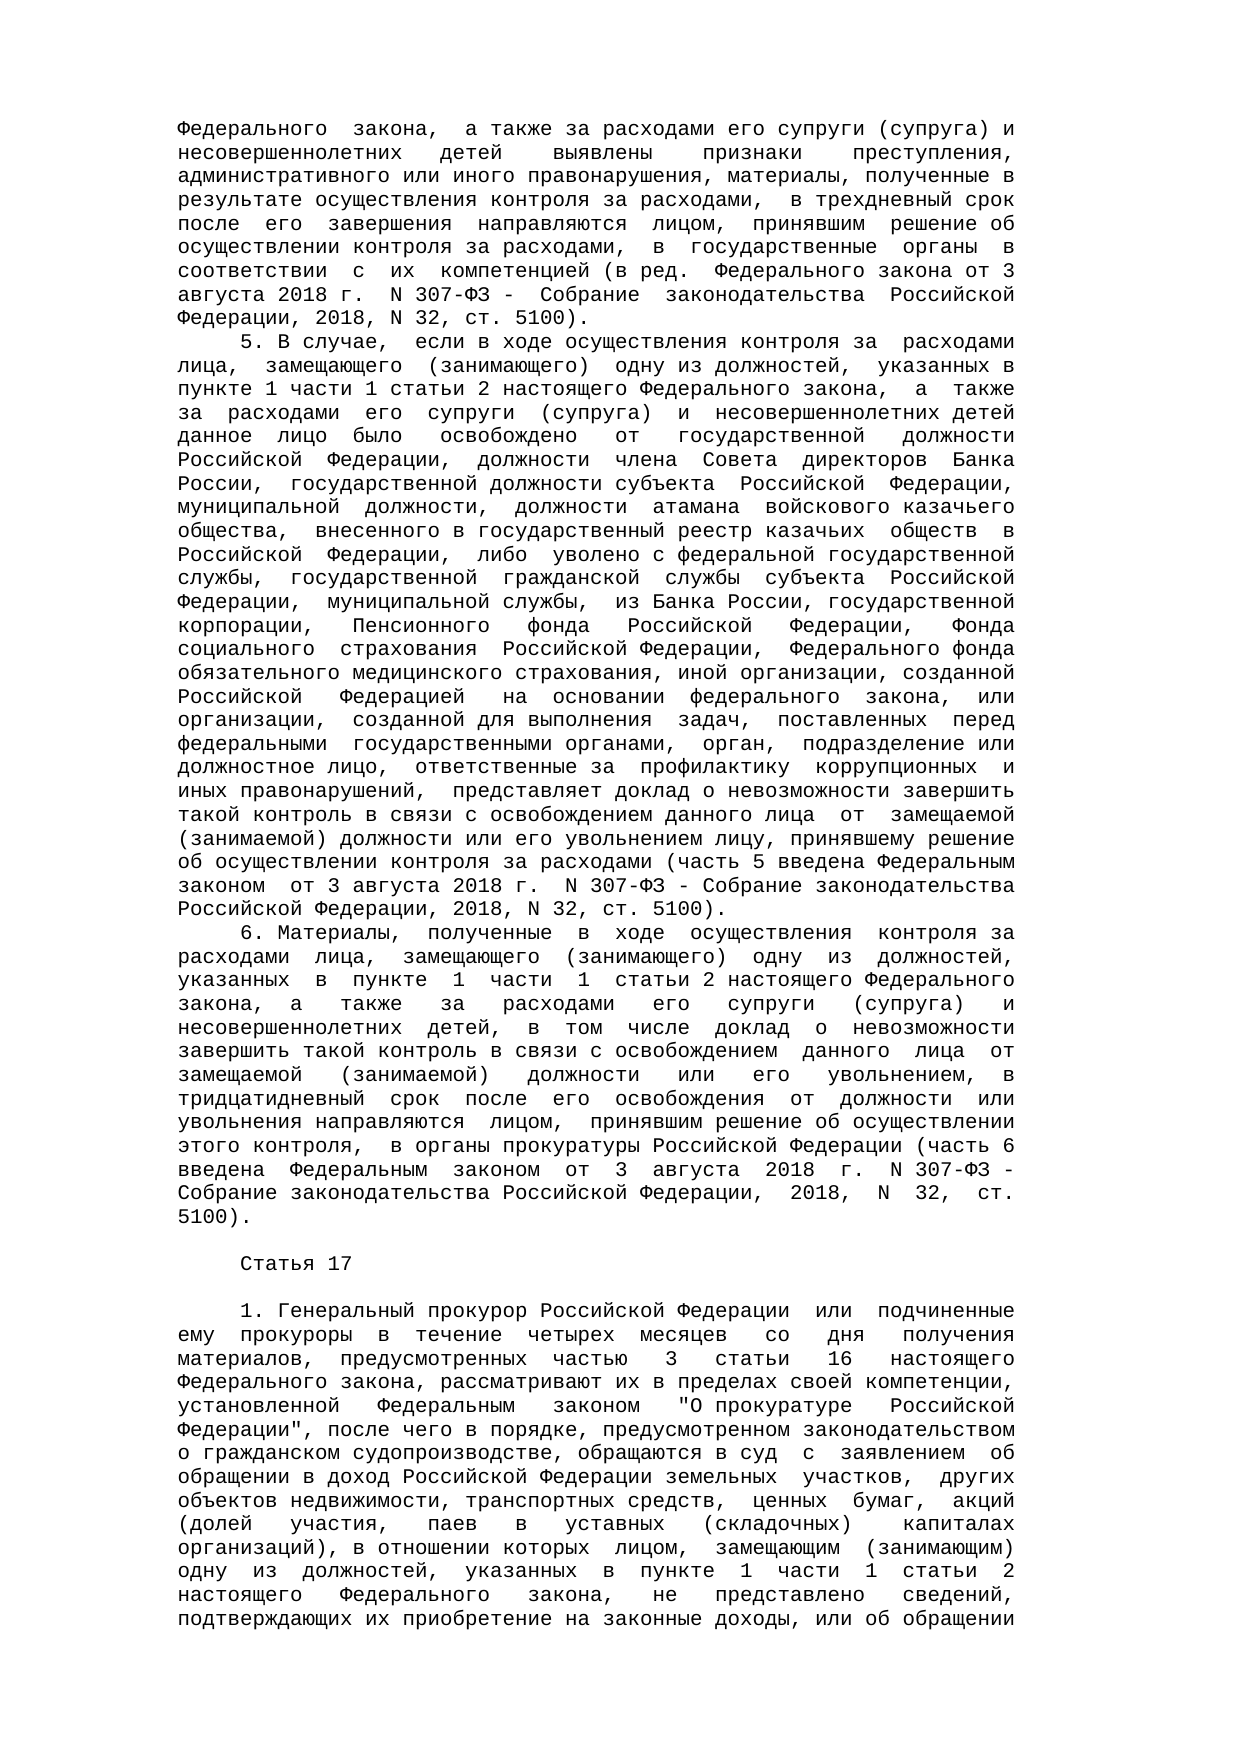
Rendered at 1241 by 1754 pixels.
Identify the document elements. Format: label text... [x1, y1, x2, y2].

text федеральными государственными органами, орган, подразделение или [177, 733, 1152, 757]
text закона, а также за расходами его супруги (супруга) и [177, 993, 1152, 1017]
text 5100). [177, 1206, 1152, 1229]
text Федерального закона, рассматривают их в пределах своей компетенции, [177, 1371, 1152, 1395]
text 5. В случае, если в ходе осуществления контроля за расходами [177, 331, 1152, 354]
text объектов недвижимости, транспортных средств, ценных бумаг, акций [177, 1489, 1152, 1513]
text августа 2018 г. N 307-ФЗ - Собрание законодательства Российской [177, 284, 1152, 307]
text осуществлении контроля за расходами, в государственные органы в [177, 236, 1152, 260]
text обращении в доход Российской Федерации земельных участков, других [177, 1466, 1152, 1489]
text увольнения направляются лицом, принявшим решение об осуществлении [177, 1111, 1152, 1135]
text Российской Федерации, 2018, N 32, ст. 5100). [177, 898, 1152, 922]
text лица, замещающего (занимающего) одну из должностей, указанных в [177, 354, 1152, 378]
text о гражданском судопроизводстве, обращаются в суд с заявлением об [177, 1442, 1152, 1466]
text (долей участия, паев в уставных (складочных) капиталах [177, 1513, 1152, 1537]
text несовершеннолетних детей выявлены признаки преступления, [177, 142, 1152, 165]
text Статья 17 [177, 1253, 1152, 1277]
text Федерации, муниципальной службы, из Банка России, государственной [177, 591, 1152, 615]
text должностное лицо, ответственные за профилактику коррупционных и [177, 757, 1152, 780]
text социального страхования Российской Федерации, Федерального фонда [177, 638, 1152, 662]
text 6. Материалы, полученные в ходе осуществления контроля за [177, 922, 1152, 946]
text материалов, предусмотренных частью 3 статьи 16 настоящего [177, 1348, 1152, 1371]
text обязательного медицинского страхования, иной организации, созданной [177, 662, 1152, 686]
text после его завершения направляются лицом, принявшим решение об [177, 213, 1152, 236]
text соответствии с их компетенцией (в ред. Федерального закона от 3 [177, 260, 1152, 284]
text результате осуществления контроля за расходами, в трехдневный срок [177, 189, 1152, 213]
text корпорации, Пенсионного фонда Российской Федерации, Фонда [177, 615, 1152, 638]
text расходами лица, замещающего (занимающего) одну из должностей, [177, 946, 1152, 969]
text 1. Генеральный прокурор Российской Федерации или подчиненные [177, 1300, 1152, 1324]
text организаций), в отношении которых лицом, замещающим (занимающим) [177, 1537, 1152, 1561]
text подтверждающих их приобретение на законные доходы, или об обращении [177, 1608, 1152, 1631]
text муниципальной должности, должности атамана войскового казачьего [177, 496, 1152, 520]
text этого контроля, в органы прокуратуры Российской Федерации (часть 6 [177, 1135, 1152, 1158]
text настоящего Федерального закона, не представлено сведений, [177, 1584, 1152, 1608]
text организации, созданной для выполнения задач, поставленных перед [177, 709, 1152, 733]
text Федерации", после чего в порядке, предусмотренном законодательством [177, 1419, 1152, 1442]
text службы, государственной гражданской службы субъекта Российской [177, 567, 1152, 591]
text за расходами его супруги (супруга) и несовершеннолетних детей [177, 402, 1152, 426]
text Собрание законодательства Российской Федерации, 2018, N 32, ст. [177, 1182, 1152, 1206]
text установленной Федеральным законом "О прокуратуре Российской [177, 1395, 1152, 1419]
text иных правонарушений, представляет доклад о невозможности завершить [177, 780, 1152, 804]
text Федерального закона, а также за расходами его супруги (супруга) и [177, 118, 1152, 142]
text одну из должностей, указанных в пункте 1 части 1 статьи 2 [177, 1561, 1152, 1584]
text такой контроль в связи с освобождением данного лица от замещаемой [177, 804, 1152, 827]
text тридцатидневный срок после его освобождения от должности или [177, 1088, 1152, 1111]
text Российской Федерацией на основании федерального закона, или [177, 686, 1152, 709]
text административного или иного правонарушения, материалы, полученные в [177, 165, 1152, 189]
text введена Федеральным законом от 3 августа 2018 г. N 307-ФЗ - [177, 1158, 1152, 1182]
text замещаемой (занимаемой) должности или его увольнением, в [177, 1064, 1152, 1088]
text данное лицо было освобождено от государственной должности [177, 426, 1152, 449]
text Российской Федерации, должности члена Совета директоров Банка [177, 449, 1152, 473]
text общества, внесенного в государственный реестр казачьих обществ в [177, 520, 1152, 544]
text указанных в пункте 1 части 1 статьи 2 настоящего Федерального [177, 969, 1152, 993]
text Федерации, 2018, N 32, ст. 5100). [177, 307, 1152, 331]
text России, государственной должности субъекта Российской Федерации, [177, 473, 1152, 496]
text несовершеннолетних детей, в том числе доклад о невозможности [177, 1017, 1152, 1040]
text законом от 3 августа 2018 г. N 307-ФЗ - Собрание законодательства [177, 875, 1152, 898]
text об осуществлении контроля за расходами (часть 5 введена Федеральным [177, 851, 1152, 875]
text пункте 1 части 1 статьи 2 настоящего Федерального закона, а также [177, 378, 1152, 402]
text ему прокуроры в течение четырех месяцев со дня получения [177, 1324, 1152, 1348]
text завершить такой контроль в связи с освобождением данного лица от [177, 1040, 1152, 1064]
text (занимаемой) должности или его увольнением лицу, принявшему решение [177, 827, 1152, 851]
text Российской Федерации, либо уволено с федеральной государственной [177, 544, 1152, 567]
